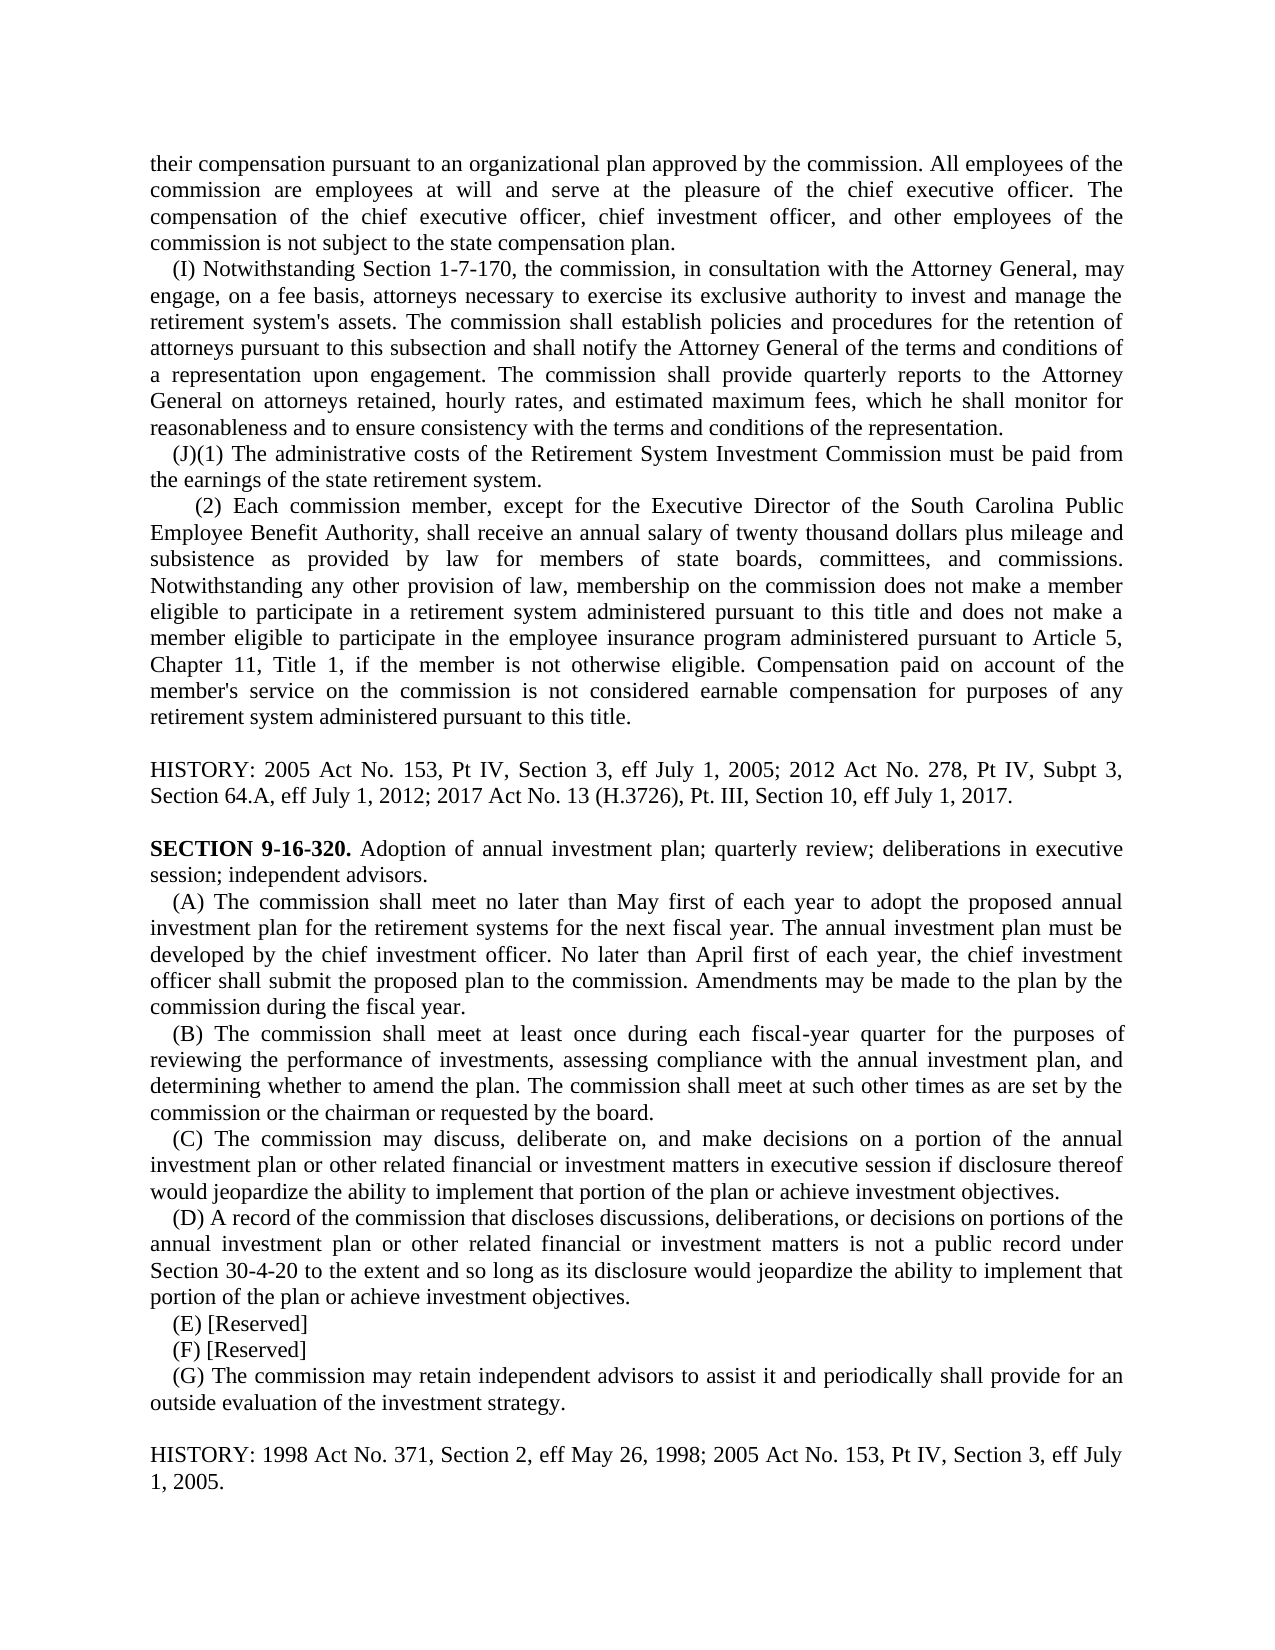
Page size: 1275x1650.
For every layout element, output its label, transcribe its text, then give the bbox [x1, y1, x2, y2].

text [150, 150, 1125, 255]
text (I) Notwithstanding Section 1-7-170, the commission, in consultation with the Attorney General, may engage, on a fee basis, attorneys necessary to exercise its exclusive authority to invest and manage the retirement system's assets. The commission shall establish policies and procedures for the retention of attorneys pursuant to this subsection and shall notify the Attorney General of the terms and conditions of a representation upon engagement. The commission shall provide quarterly reports to the Attorney General on attorneys retained, hourly rates, and estimated maximum fees, which he shall monitor for reasonableness and to ensure consistency with the terms and conditions of the representation. [150, 255, 1125, 440]
text (D) A record of the commission that discloses discussions, deliberations, or decisions on portions of the annual investment plan or other related financial or investment matters is not a public record under Section 30-4-20 to the extent and so long as its disclosure would jeopardize the ability to implement that portion of the plan or achieve investment objectives. [150, 1204, 1125, 1309]
text HISTORY: 1998 Act No. 371, Section 2, eff May 26, 1998; 2005 Act No. 153, Pt IV, Section 3, eff July 1, 2005. [150, 1441, 1125, 1494]
text SECTION 9-16-320. Adoption of annual investment plan; quarterly review; deliberations in executive session; independent advisors. [150, 835, 1125, 888]
text (G) The commission may retain independent advisors to assist it and periodically shall provide for an outside evaluation of the investment strategy. [150, 1362, 1125, 1415]
text (F) [Reserved] [150, 1336, 1125, 1362]
text HISTORY: 2005 Act No. 153, Pt IV, Section 3, eff July 1, 2005; 2012 Act No. 278, Pt IV, Subpt 3, Section 64.A, eff July 1, 2012; 2017 Act No. 13 (H.3726), Pt. III, Section 10, eff July 1, 2017. [150, 756, 1125, 809]
text (C) The commission may discuss, deliberate on, and make decisions on a portion of the annual investment plan or other related financial or investment matters in executive session if disclosure thereof would jeopardize the ability to implement that portion of the plan or achieve investment objectives. [150, 1125, 1125, 1204]
text (J)(1) The administrative costs of the Retirement System Investment Commission must be paid from the earnings of the state retirement system. [150, 440, 1125, 493]
text (2) Each commission member, except for the Executive Director of the South Carolina Public Employee Benefit Authority, shall receive an annual salary of twenty thousand dollars plus mileage and subsistence as provided by law for members of state boards, committees, and commissions. Notwithstanding any other provision of law, membership on the commission does not make a member eligible to participate in a retirement system administered pursuant to this title and does not make a member eligible to participate in the employee insurance program administered pursuant to Article 5, Chapter 11, Title 1, if the member is not otherwise eligible. Compensation paid on account of the member's service on the commission is not considered earnable compensation for purposes of any retirement system administered pursuant to this title. [150, 493, 1125, 730]
text (E) [Reserved] [150, 1309, 1125, 1336]
text (A) The commission shall meet no later than May first of each year to adopt the proposed annual investment plan for the retirement systems for the next fiscal year. The annual investment plan must be developed by the chief investment officer. No later than April first of each year, the chief investment officer shall submit the proposed plan to the commission. Amendments may be made to the plan by the commission during the fiscal year. [150, 888, 1125, 1020]
text (B) The commission shall meet at least once during each fiscal-year quarter for the purposes of reviewing the performance of investments, assessing compliance with the annual investment plan, and determining whether to amend the plan. The commission shall meet at such other times as are set by the commission or the chairman or requested by the board. [150, 1020, 1125, 1125]
